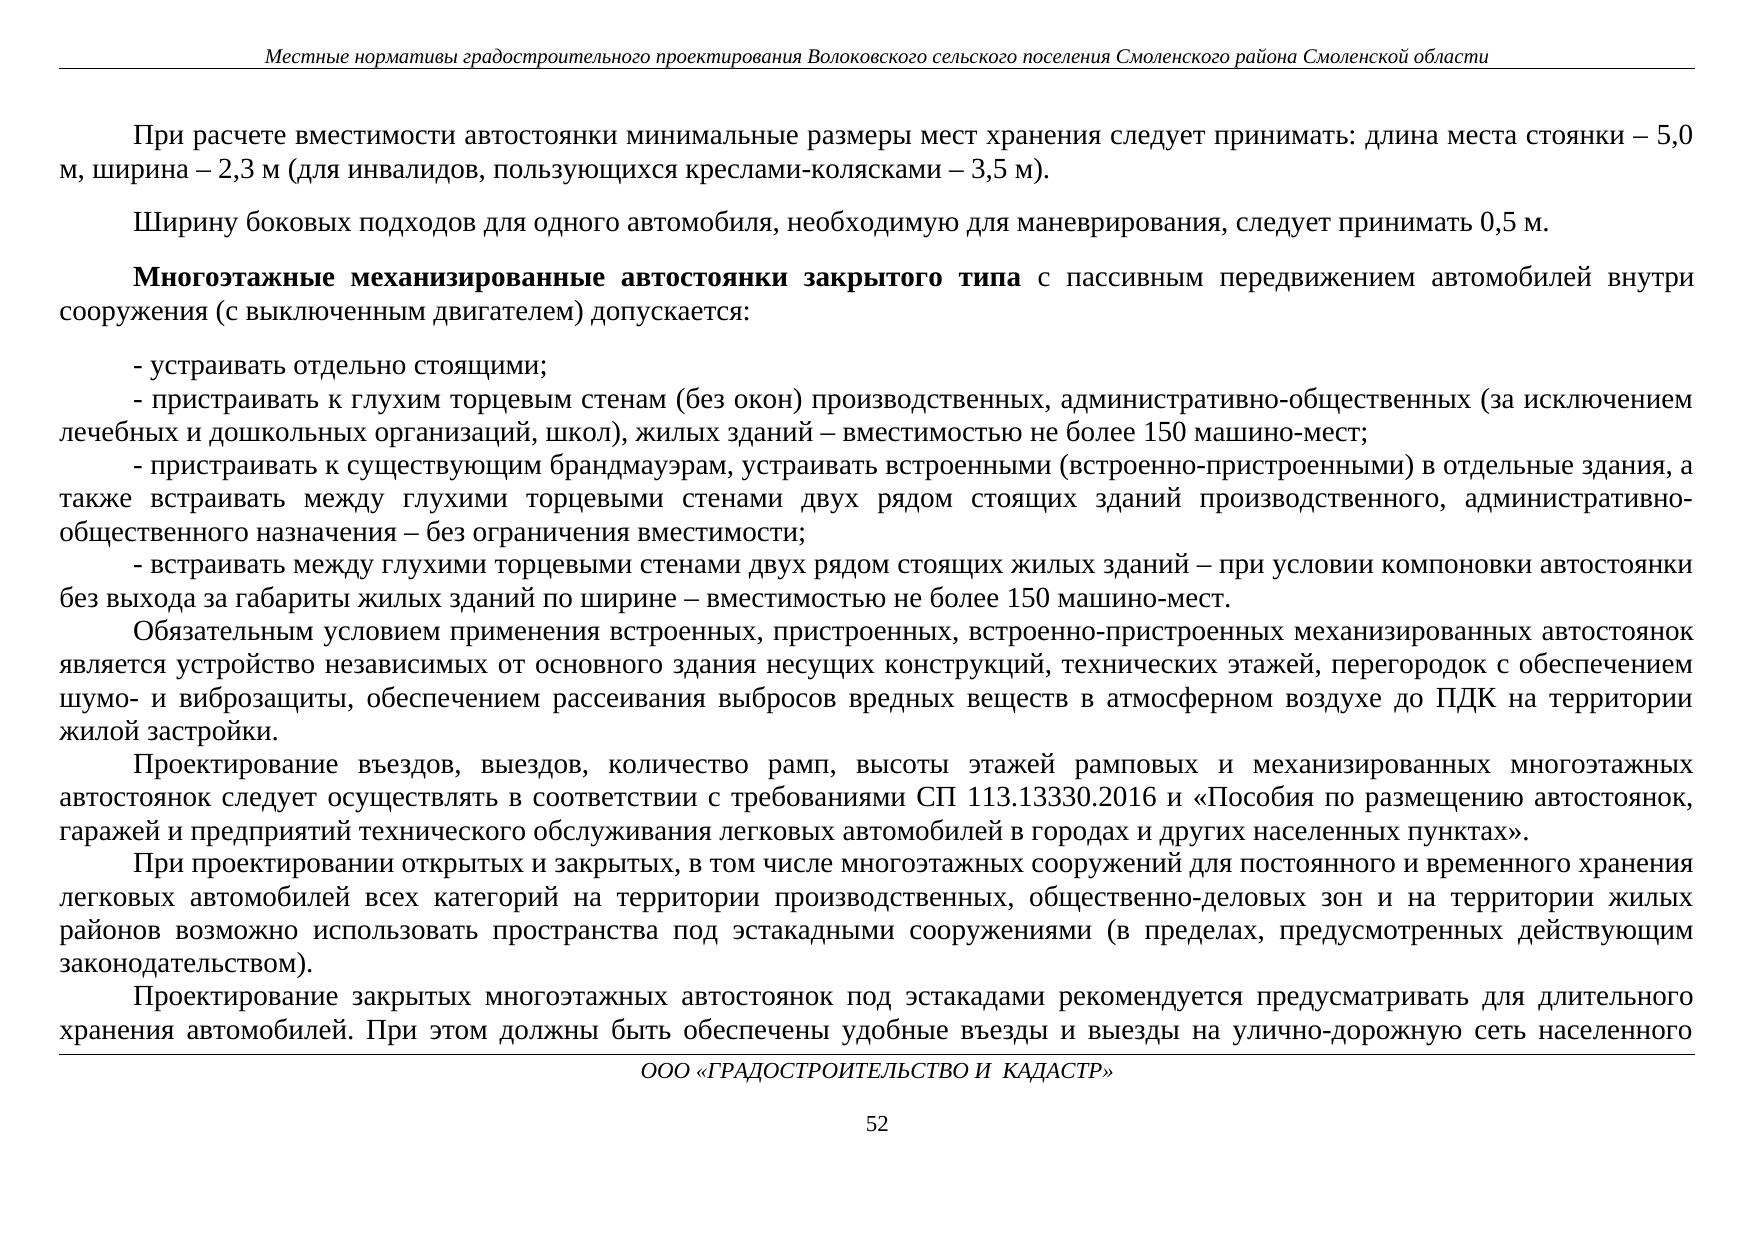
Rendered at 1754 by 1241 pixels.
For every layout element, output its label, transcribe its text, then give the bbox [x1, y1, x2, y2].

text Проектирование въездов, выездов, количество рамп, высоты этажей рамповых и механизированных многоэтажных автостоянок следует осуществлять в соответствии с требованиями СП 113.13330.2016 и «Пособия по размещению автостоянок, гаражей и предприятий технического обслуживания легковых автомобилей в городах и других населенных пунктах». [59, 747, 1695, 846]
text Ширину боковых подходов для одного автомобиля, необходимую для маневрирования, следует принимать . [59, 205, 1695, 238]
text - устраивать отдельно стоящими; [59, 347, 1695, 381]
text - пристраивать к глухим торцевым стенам (без окон) производственных, административно-общественных (за исключением лечебных и дошкольных организаций, школ), жилых зданий – вместимостью не более 150 машино-мест; [59, 381, 1695, 448]
text Многоэтажные механизированные автостоянки закрытого типа с пассивным передвижением автомобилей внутри сооружения (с выключенным двигателем) допускается: [59, 259, 1695, 326]
text При расчете вместимости автостоянки минимальные размеры мест хранения следует принимать: длина места стоянки – , ширина – (для инвалидов, пользующихся креслами-колясками – ). [59, 118, 1695, 184]
text При проектировании открытых и закрытых, в том числе многоэтажных сооружений для постоянного и временного хранения легковых автомобилей всех категорий на территории производственных, общественно-деловых зон и на территории жилых районов возможно использовать пространства под эстакадными сооружениями (в пределах, предусмотренных действующим законодательством). [59, 846, 1695, 979]
text Обязательным условием применения встроенных, пристроенных, встроенно-пристроенных механизированных автостоянок является устройство независимых от основного здания несущих конструкций, технических этажей, перегородок с обеспечением шумо- и виброзащиты, обеспечением рассеивания выбросов вредных веществ в атмосферном воздухе до ПДК на территории жилой застройки. [59, 614, 1695, 747]
text - встраивать между глухими торцевыми стенами двух рядом стоящих жилых зданий – при условии компоновки автостоянки без выхода за габариты жилых зданий по ширине – вместимостью не более 150 машино-мест. [59, 547, 1695, 614]
text - пристраивать к существующим брандмауэрам, устраивать встроенными (встроенно-пристроенными) в отдельные здания, а также встраивать между глухими торцевыми стенами двух рядом стоящих зданий производственного, административно-общественного назначения – без ограничения вместимости; [59, 448, 1695, 547]
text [59, 979, 1695, 1045]
